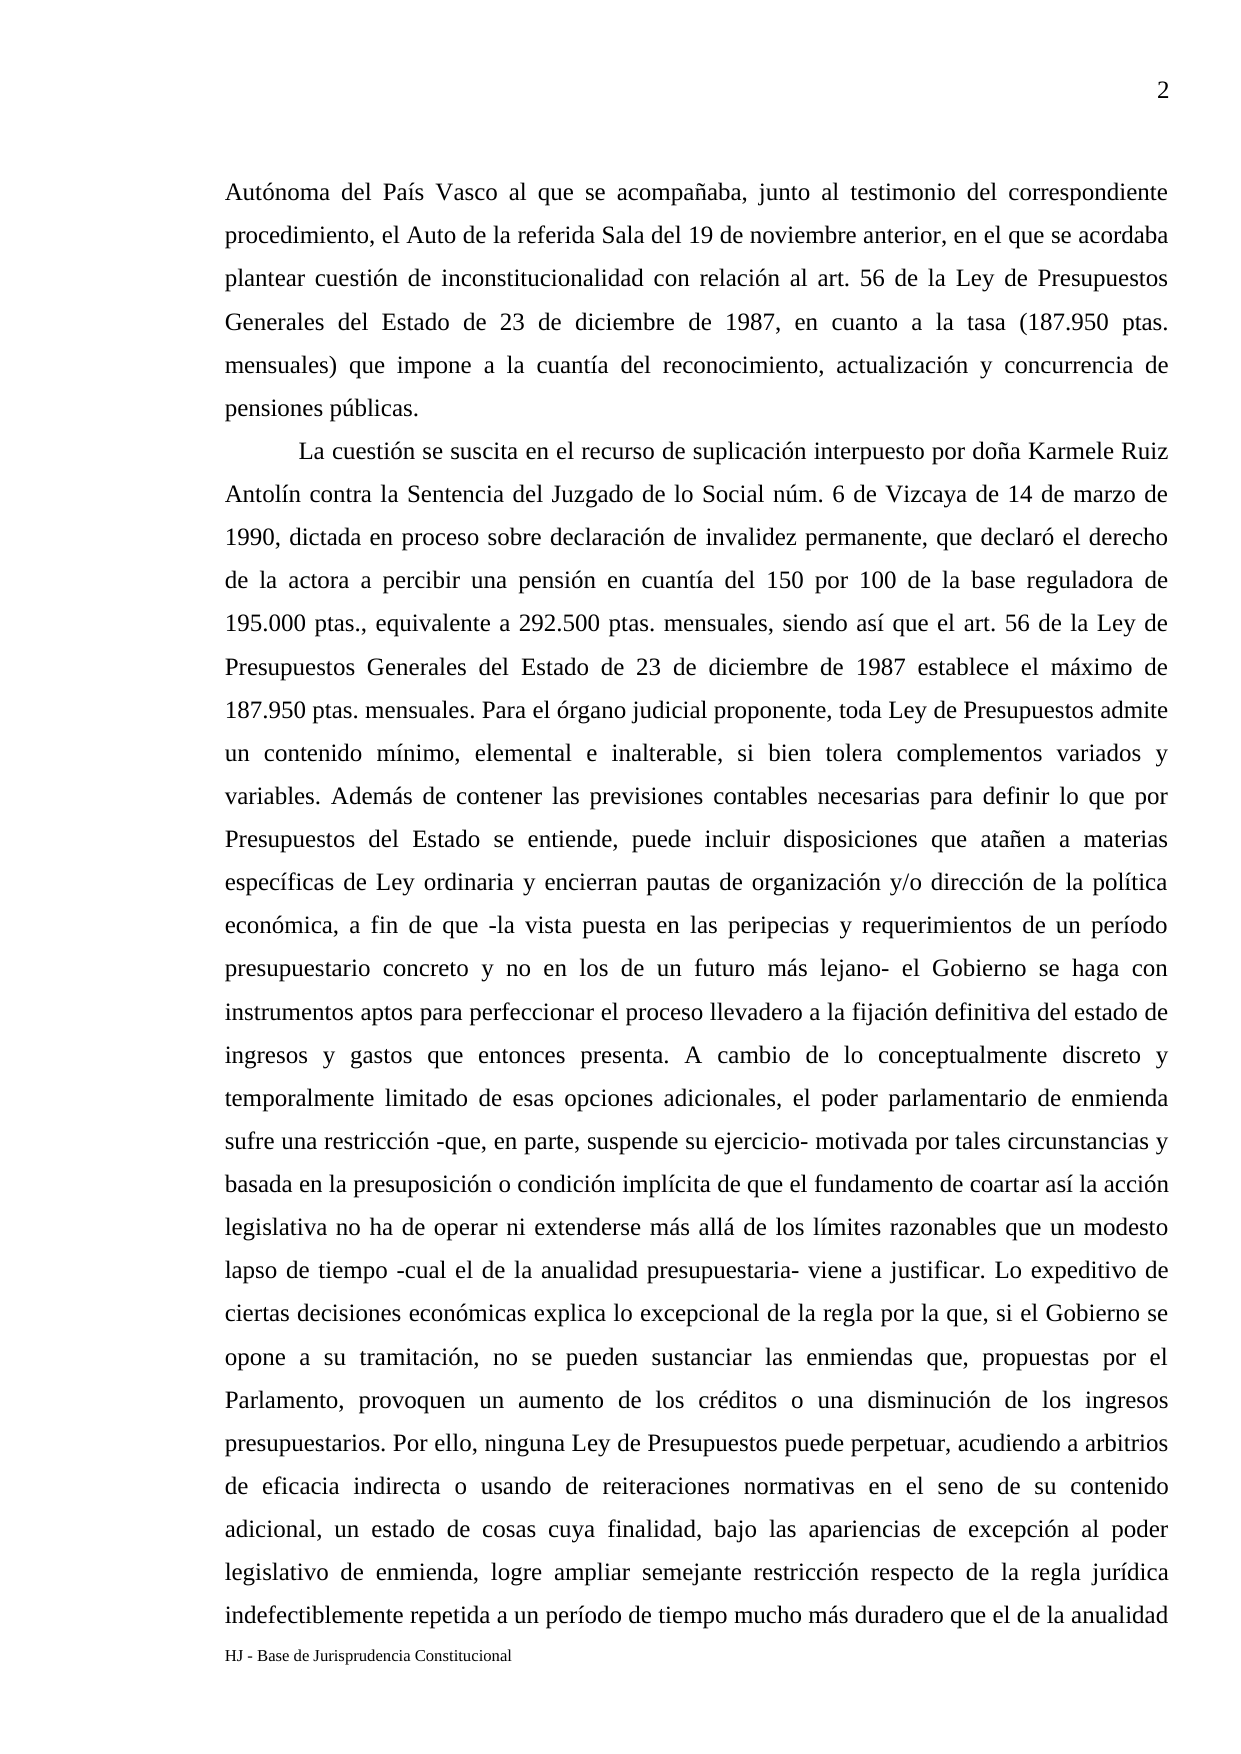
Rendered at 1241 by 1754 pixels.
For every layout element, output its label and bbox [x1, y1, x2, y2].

text [224, 436, 1169, 1629]
text [224, 177, 1169, 422]
